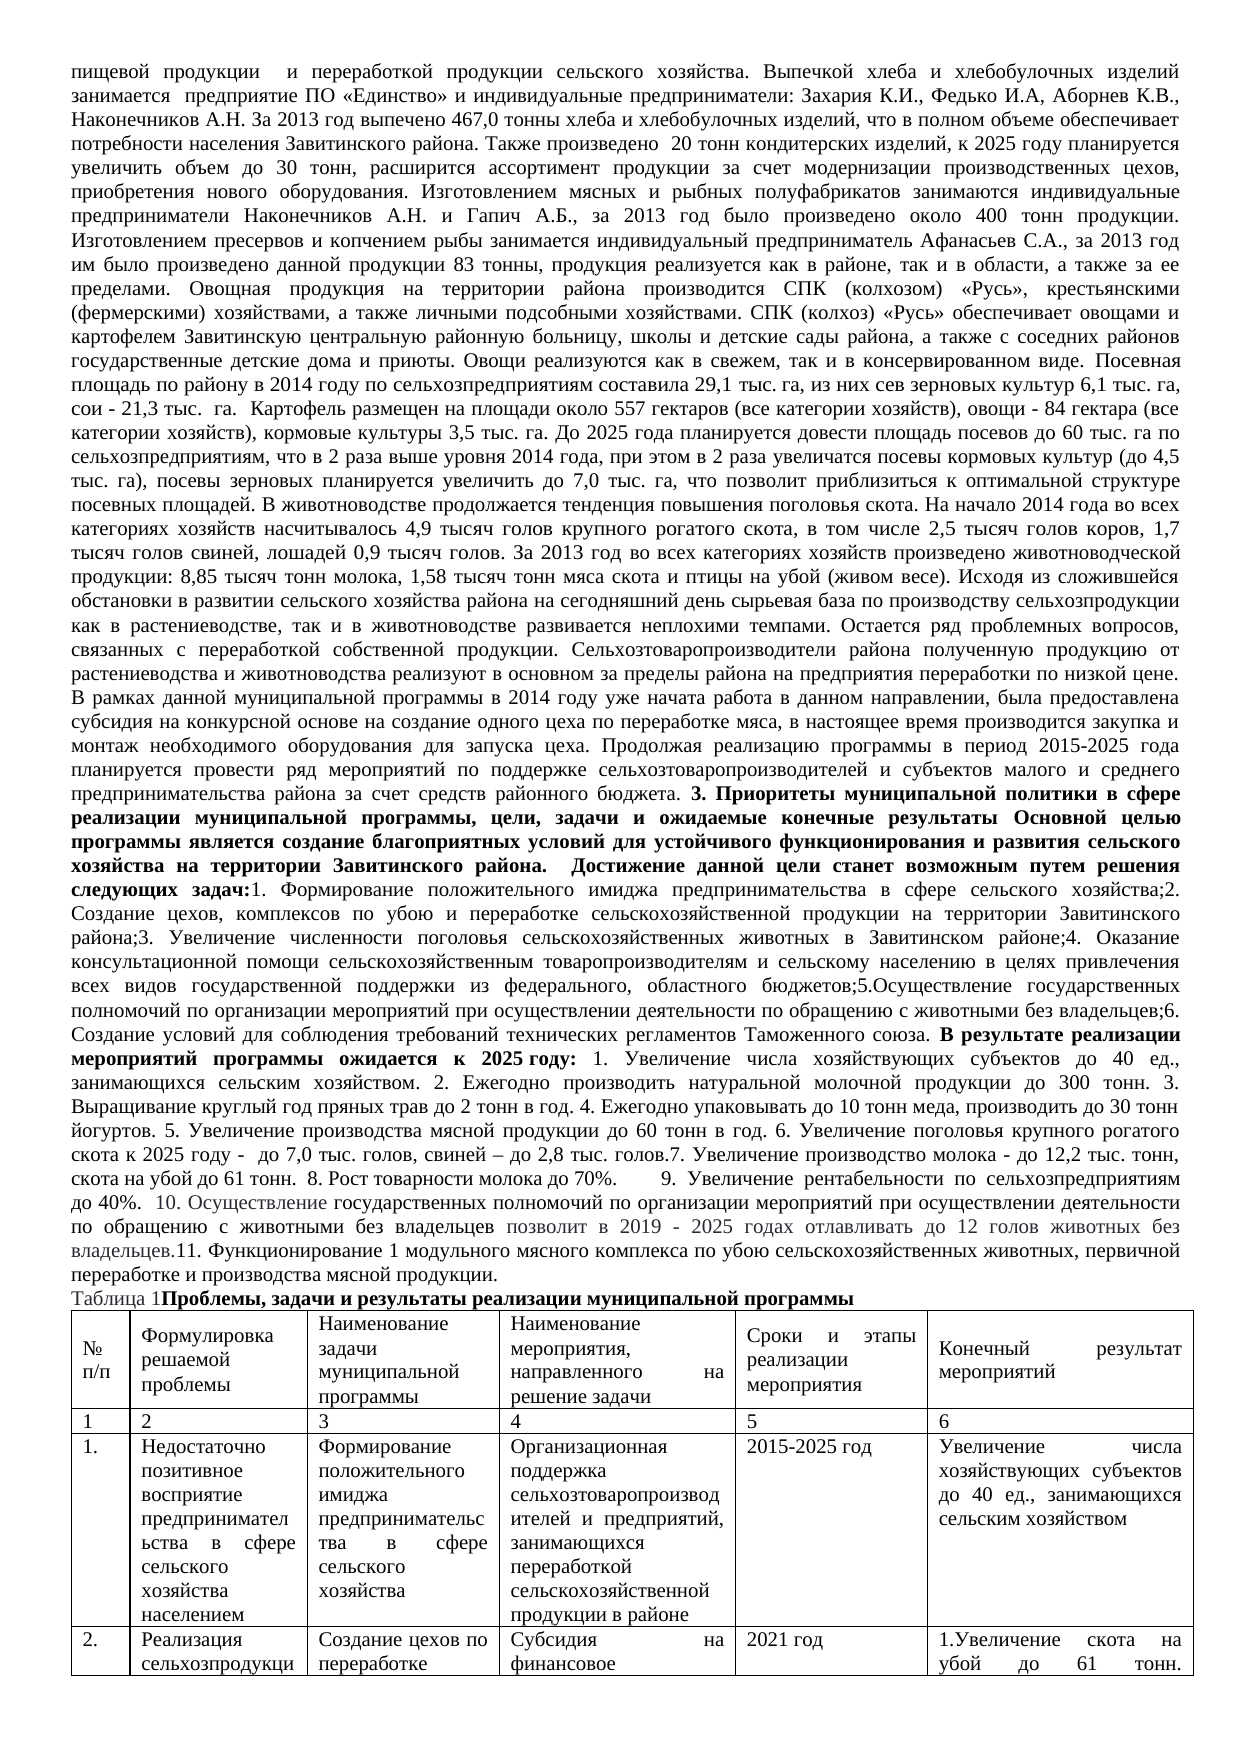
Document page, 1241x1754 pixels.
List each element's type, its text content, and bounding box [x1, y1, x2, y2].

table_cell Увеличение числа хозяйствующих субъектов до 40 ед., занимающихся сельским хозяйством [928, 1434, 1193, 1626]
table_header Наименование задачи муниципальной программы [308, 1311, 499, 1408]
table_cell 4 [500, 1409, 735, 1433]
table_header Наименование мероприятия, направленного на решение задачи [500, 1311, 735, 1408]
table_cell 2. [72, 1627, 129, 1675]
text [71, 59, 1181, 1286]
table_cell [928, 1627, 1193, 1675]
table_header Сроки и этапы реализации мероприятия [736, 1311, 927, 1408]
table_cell 6 [928, 1409, 1193, 1433]
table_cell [308, 1627, 499, 1675]
table_cell Организационная поддержка сельхозтоваропроизводителей и предприятий, занимающихся переработкой сельскохозяйственной продукции в районе [500, 1434, 735, 1626]
table_cell 2015-2025 год [736, 1434, 927, 1626]
table_cell Недостаточно позитивное восприятие предпринимательства в сфере сельского хозяйства населением [131, 1434, 307, 1626]
table_header № п/п [72, 1311, 129, 1408]
table_header Формулировка решаемой проблемы [131, 1311, 307, 1408]
text Таблица 1Проблемы, задачи и результаты реализации муниципальной программы [71, 1286, 1181, 1310]
table_header Конечный результат мероприятий [928, 1311, 1193, 1408]
table_cell 1 [72, 1409, 129, 1433]
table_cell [131, 1627, 307, 1675]
table_cell 1. [72, 1434, 129, 1626]
table_cell 3 [308, 1409, 499, 1433]
table_cell 2021 год [736, 1627, 927, 1675]
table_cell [500, 1627, 735, 1675]
table_cell Формирование положительного имиджа предпринимательства в сфере сельского хозяйства [308, 1434, 499, 1626]
table_cell 2 [131, 1409, 307, 1433]
table_cell 5 [736, 1409, 927, 1433]
